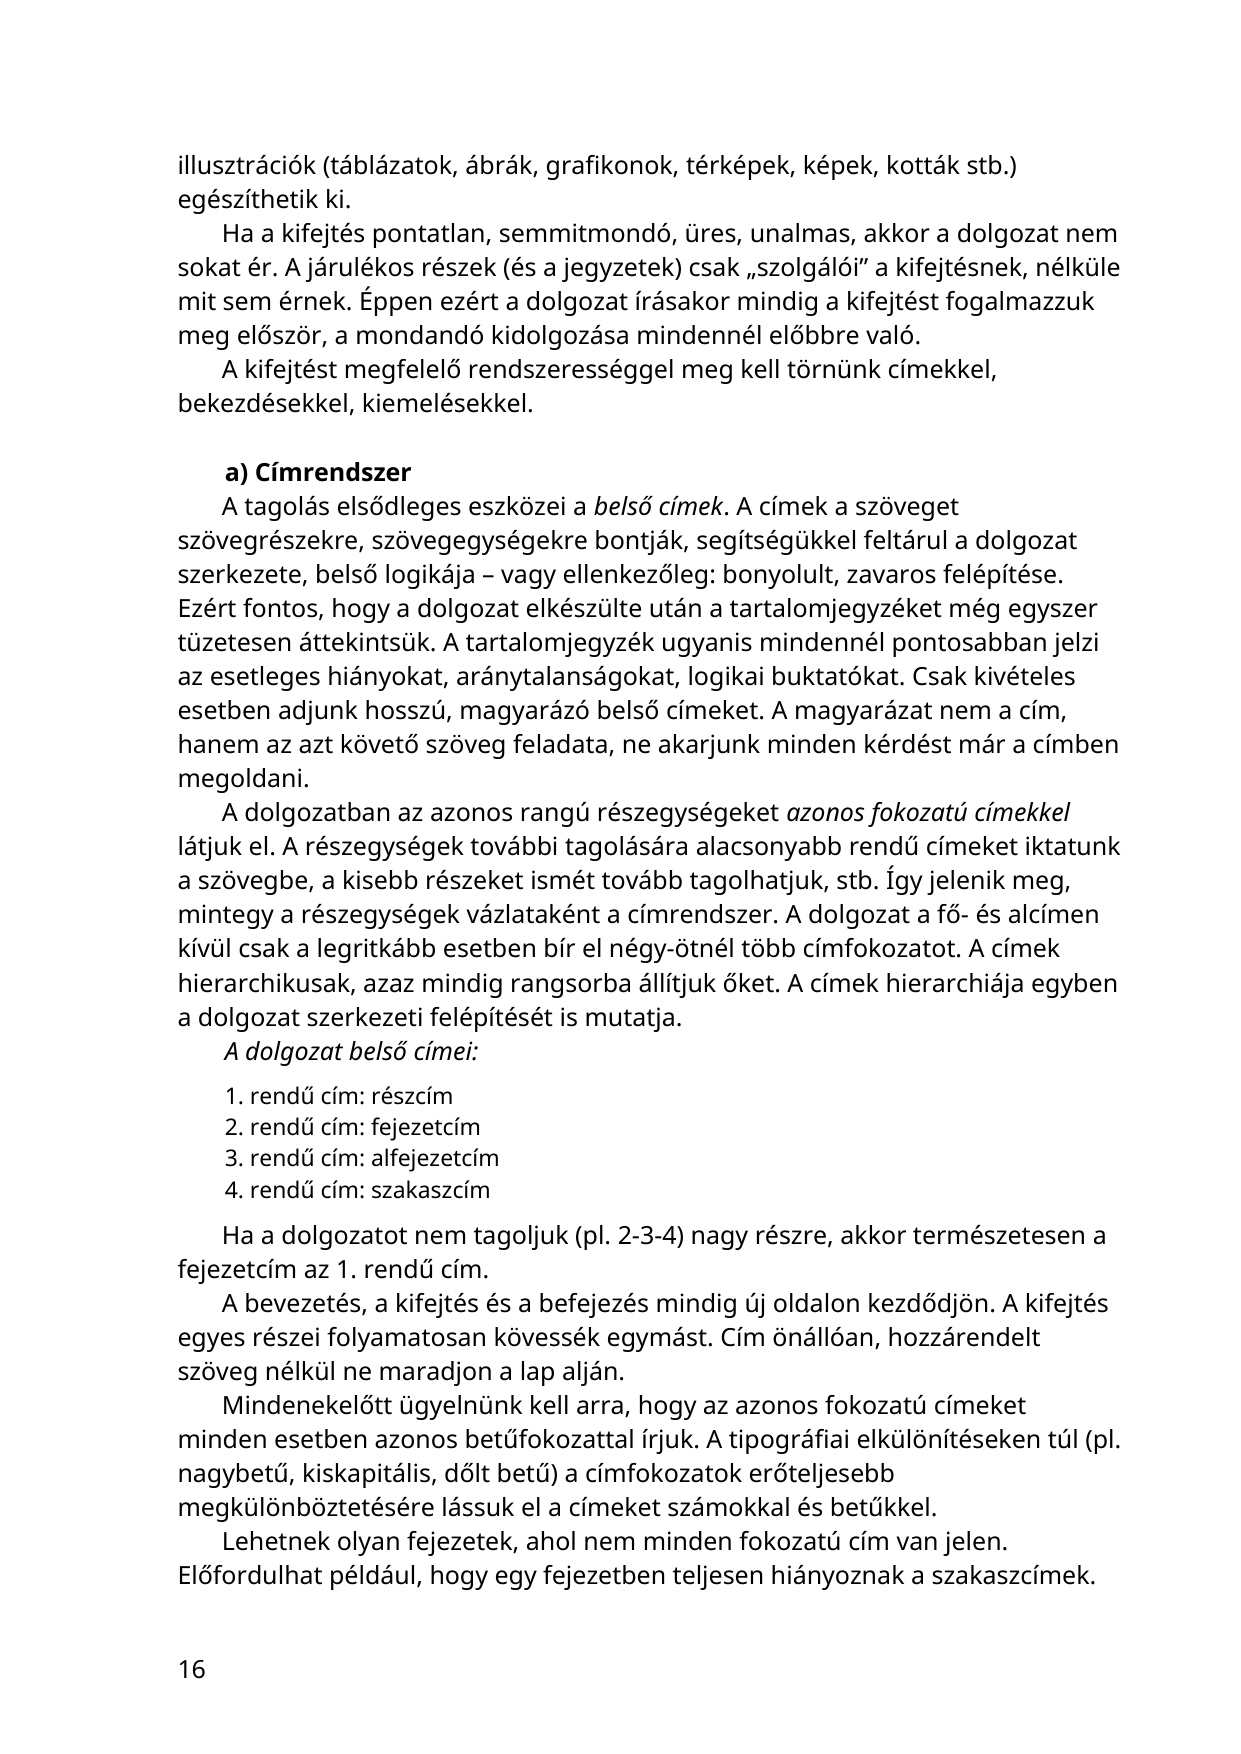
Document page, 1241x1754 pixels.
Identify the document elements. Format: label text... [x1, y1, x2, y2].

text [177, 148, 1122, 216]
text 2. rendű cím: fejezetcím [224, 1111, 1122, 1142]
text Ha a dolgozatot nem tagoljuk (pl. 2-3-4) nagy részre, akkor természetesen a fejezetcím az 1. rendű cím. [177, 1217, 1122, 1286]
text A tagolás elsődleges eszközei a belső címek. A címek a szöveget szövegrészekre, szövegegységekre bontják, segítségükkel feltárul a dolgozat szerkezete, belső logikája – vagy ellenkezőleg: bonyolult, zavaros felépítése. Ezért fontos, hogy a dolgozat elkészülte után a tartalomjegyzéket még egyszer tüzetesen áttekintsük. A tartalomjegyzék ugyanis mindennél pontosabban jelzi az esetleges hiányokat, aránytalanságokat, logikai buktatókat. Csak kivételes esetben adjunk hosszú, magyarázó belső címeket. A magyarázat nem a cím, hanem az azt követő szöveg feladata, ne akarjunk minden kérdést már a címben megoldani. [177, 488, 1122, 795]
text a) Címrendszer [177, 454, 1122, 488]
text 4. rendű cím: szakaszcím [224, 1174, 1122, 1205]
text A bevezetés, a kifejtés és a befejezés mindig új oldalon kezdődjön. A kifejtés egyes részei folyamatosan kövessék egymást. Cím önállóan, hozzárendelt szöveg nélkül ne maradjon a lap alján. [177, 1286, 1122, 1388]
text A dolgozat belső címei: [177, 1033, 1122, 1067]
text 1. rendű cím: részcím [224, 1080, 1122, 1111]
text Mindenekelőtt ügyelnünk kell arra, hogy az azonos fokozatú címeket minden esetben azonos betűfokozattal írjuk. A tipográfiai elkülönítéseken túl (pl. nagybetű, kiskapitális, dőlt betű) a címfokozatok erőteljesebb megkülönböztetésére lássuk el a címeket számokkal és betűkkel. [177, 1388, 1122, 1524]
text A kifejtést megfelelő rendszerességgel meg kell törnünk címekkel, bekezdésekkel, kiemelésekkel. [177, 352, 1122, 420]
text A dolgozatban az azonos rangú részegységeket azonos fokozatú címekkel látjuk el. A részegységek további tagolására alacsonyabb rendű címeket iktatunk a szövegbe, a kisebb részeket ismét tovább tagolhatjuk, stb. Így jelenik meg, mintegy a részegységek vázlataként a címrendszer. A dolgozat a fő- és alcímen kívül csak a legritkább esetben bír el négy-ötnél több címfokozatot. A címek hierarchikusak, azaz mindig rangsorba állítjuk őket. A címek hierarchiája egyben a dolgozat szerkezeti felépítését is mutatja. [177, 795, 1122, 1033]
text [177, 1524, 1122, 1592]
text 3. rendű cím: alfejezetcím [224, 1142, 1122, 1174]
text Ha a kifejtés pontatlan, semmitmondó, üres, unalmas, akkor a dolgozat nem sokat ér. A járulékos részek (és a jegyzetek) csak „szolgálói” a kifejtésnek, nélküle mit sem érnek. Éppen ezért a dolgozat írásakor mindig a kifejtést fogalmazzuk meg először, a mondandó kidolgozása mindennél előbbre való. [177, 216, 1122, 352]
